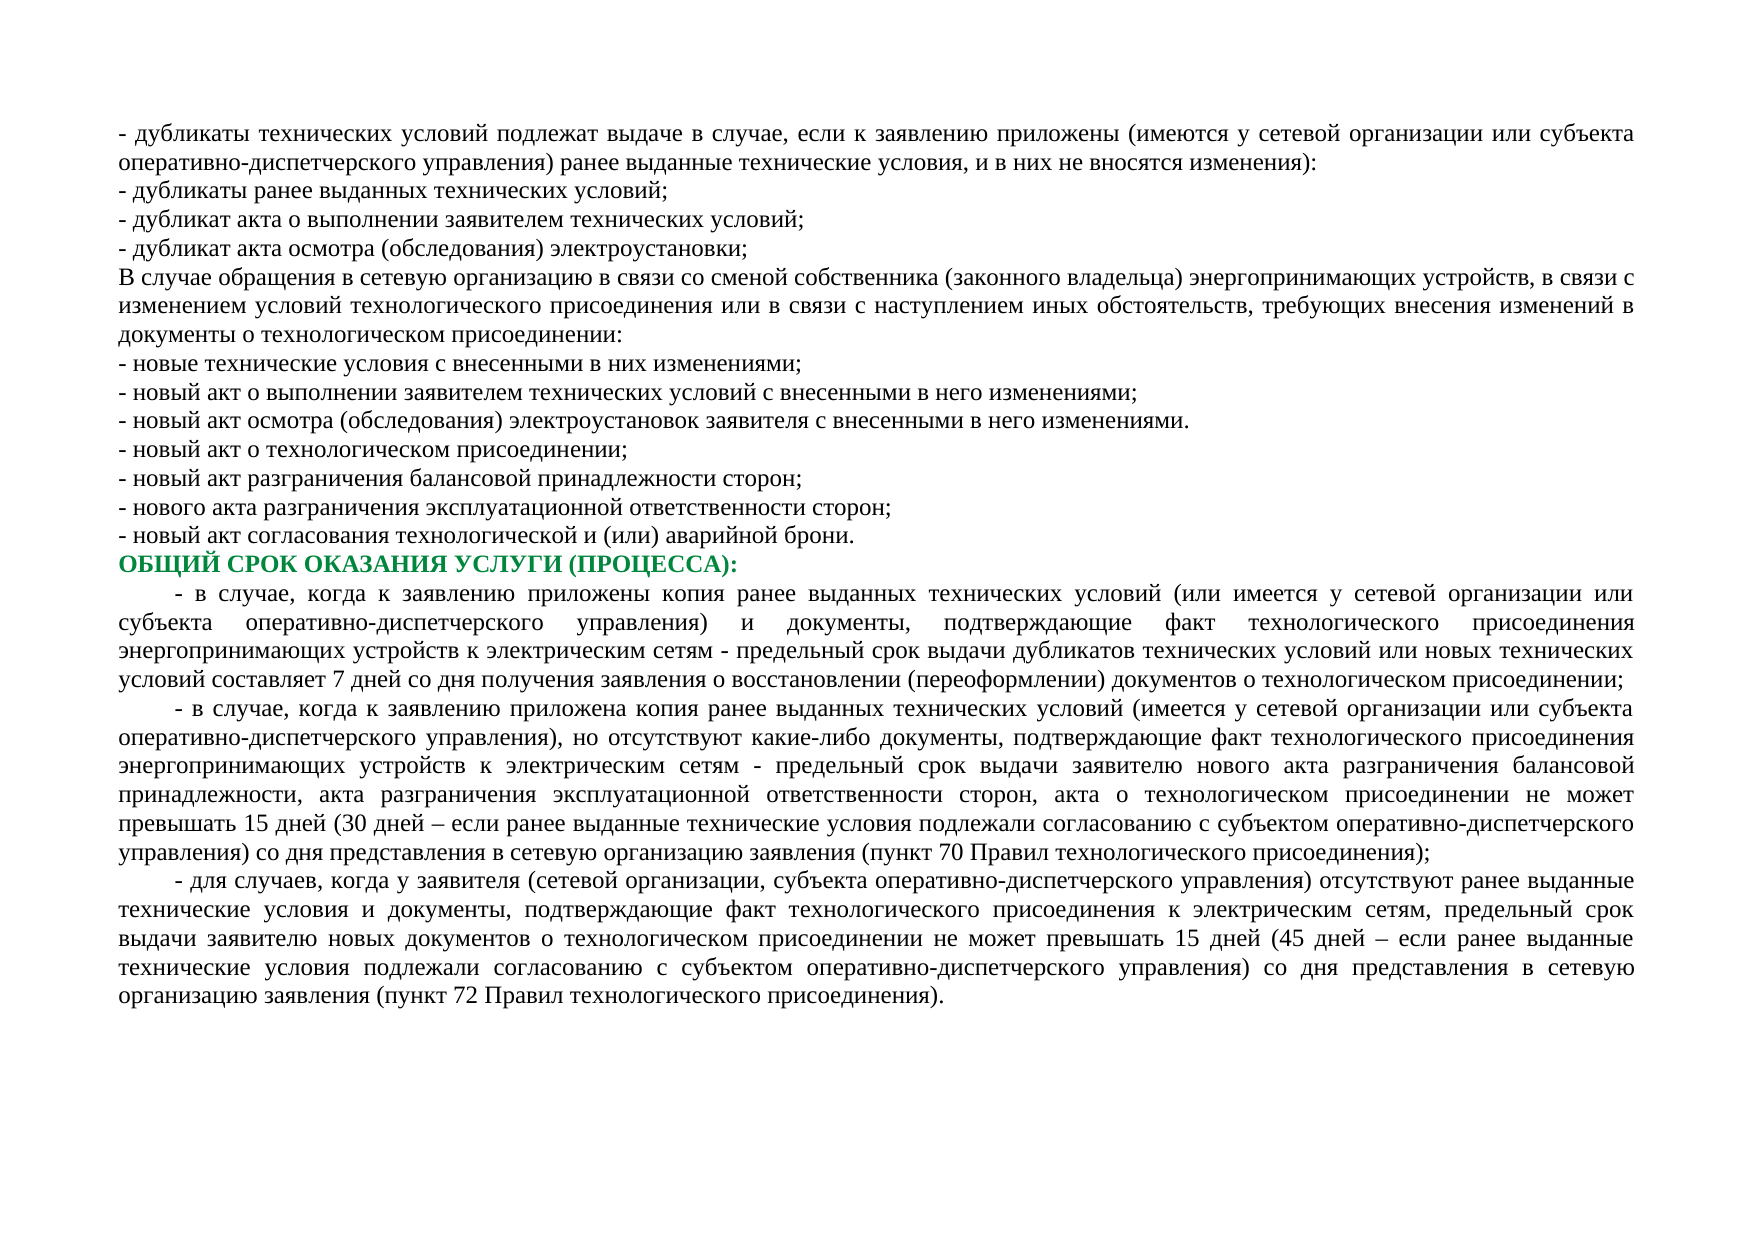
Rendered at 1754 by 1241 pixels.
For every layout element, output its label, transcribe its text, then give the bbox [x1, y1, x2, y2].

text - в случае, когда к заявлению приложены копия ранее выданных технических условий (или имеется у сетевой организации или субъекта оперативно-диспетчерского управления) и документы, подтверждающие факт технологического присоединения энергопринимающих устройств к электрическим сетям - предельный срок выдачи дубликатов технических условий или новых технических условий составляет 7 дней со дня получения заявления о восстановлении (переоформлении) документов о технологическом присоединении; [118, 578, 1636, 693]
text - новый акт разграничения балансовой принадлежности сторон; [118, 463, 1636, 492]
text - новый акт согласования технологической и (или) аварийной брони. [118, 521, 1636, 549]
text В случае обращения в сетевую организацию в связи со сменой собственника (законного владельца) энергопринимающих устройств, в связи с изменением условий технологического присоединения или в связи с наступлением иных обстоятельств, требующих внесения изменений в документы о технологическом присоединении: [118, 262, 1636, 348]
text - в случае, когда к заявлению приложена копия ранее выданных технических условий (имеется у сетевой организации или субъекта оперативно-диспетчерского управления), но отсутствуют какие-либо документы, подтверждающие факт технологического присоединения энергопринимающих устройств к электрическим сетям - предельный срок выдачи заявителю нового акта разграничения балансовой принадлежности, акта разграничения эксплуатационной ответственности сторон, акта о технологическом присоединении не может превышать 15 дней (30 дней – если ранее выданные технические условия подлежали согласованию с субъектом оперативно-диспетчерского управления) со дня представления в сетевую организацию заявления (пункт 70 Правил технологического присоединения); [118, 693, 1636, 866]
text - новый акт о выполнении заявителем технических условий с внесенными в него изменениями; [118, 377, 1636, 406]
text - дубликат акта осмотра (обследования) электроустановки; [118, 233, 1636, 262]
text - для случаев, когда у заявителя (сетевой организации, субъекта оперативно-диспетчерского управления) отсутствуют ранее выданные технические условия и документы, подтверждающие факт технологического присоединения к электрическим сетям, предельный срок выдачи заявителю новых документов о технологическом присоединении не может превышать 15 дней (45 дней – если ранее выданные технические условия подлежали согласованию с субъектом оперативно-диспетчерского управления) со дня представления в сетевую организацию заявления (пункт 72 Правил технологического присоединения). [118, 866, 1636, 1009]
text - новые технические условия с внесенными в них изменениями; [118, 348, 1636, 377]
text - дубликаты ранее выданных технических условий; [118, 176, 1636, 204]
text - новый акт о технологическом присоединении; [118, 434, 1636, 463]
text - дубликаты технических условий подлежат выдаче в случае, если к заявлению приложены (имеются у сетевой организации или субъекта оперативно-диспетчерского управления) ранее выданные технические условия, и в них не вносятся изменения): [118, 118, 1636, 176]
text - нового акта разграничения эксплуатационной ответственности сторон; [118, 492, 1636, 521]
text ОБЩИЙ СРОК ОКАЗАНИЯ УСЛУГИ (ПРОЦЕССА): [118, 549, 1636, 578]
text - дубликат акта о выполнении заявителем технических условий; [118, 204, 1636, 233]
text - новый акт осмотра (обследования) электроустановок заявителя с внесенными в него изменениями. [118, 406, 1636, 434]
